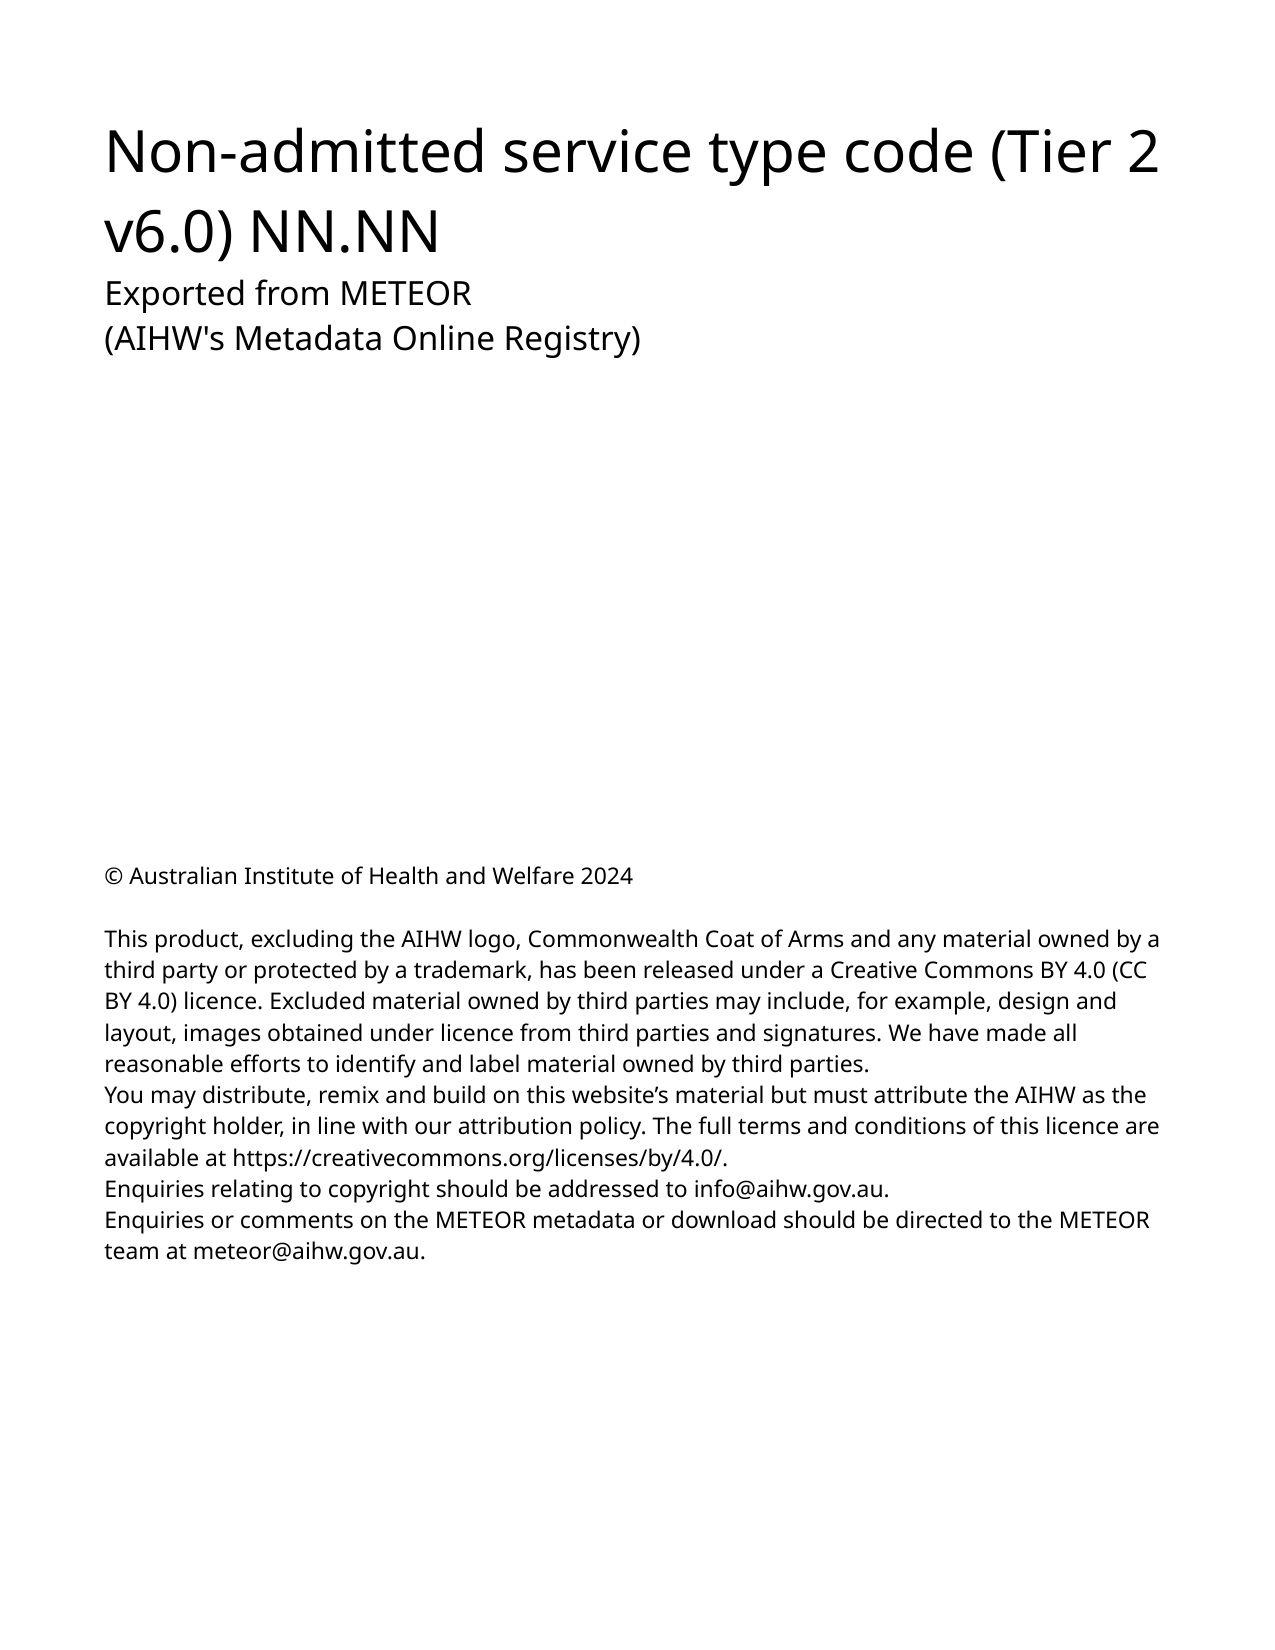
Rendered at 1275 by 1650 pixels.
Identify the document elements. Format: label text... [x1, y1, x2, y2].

text © Australian Institute of Health and Welfare 2024 [104, 860, 1171, 891]
text Enquiries or comments on the METEOR metadata or download should be directed to the METEOR team at meteor@aihw.gov.au. [104, 1204, 1171, 1266]
subtitle Exported from METEOR [104, 269, 1171, 315]
text You may distribute, remix and build on this website’s material but must attribute the AIHW as the copyright holder, in line with our attribution policy. The full terms and conditions of this licence are available at https://creativecommons.org/licenses/by/4.0/. [104, 1079, 1171, 1173]
subtitle (AIHW's Metadata Online Registry) [104, 315, 1171, 360]
title Non-admitted service type code (Tier 2 v6.0) NN.NN [104, 110, 1171, 269]
text This product, excluding the AIHW logo, Commonwealth Coat of Arms and any material owned by a third party or protected by a trademark, has been released under a Creative Commons BY 4.0 (CC BY 4.0) licence. Excluded material owned by third parties may include, for example, design and layout, images obtained under licence from third parties and signatures. We have made all reasonable efforts to identify and label material owned by third parties. [104, 923, 1171, 1079]
text Enquiries relating to copyright should be addressed to info@aihw.gov.au. [104, 1173, 1171, 1204]
